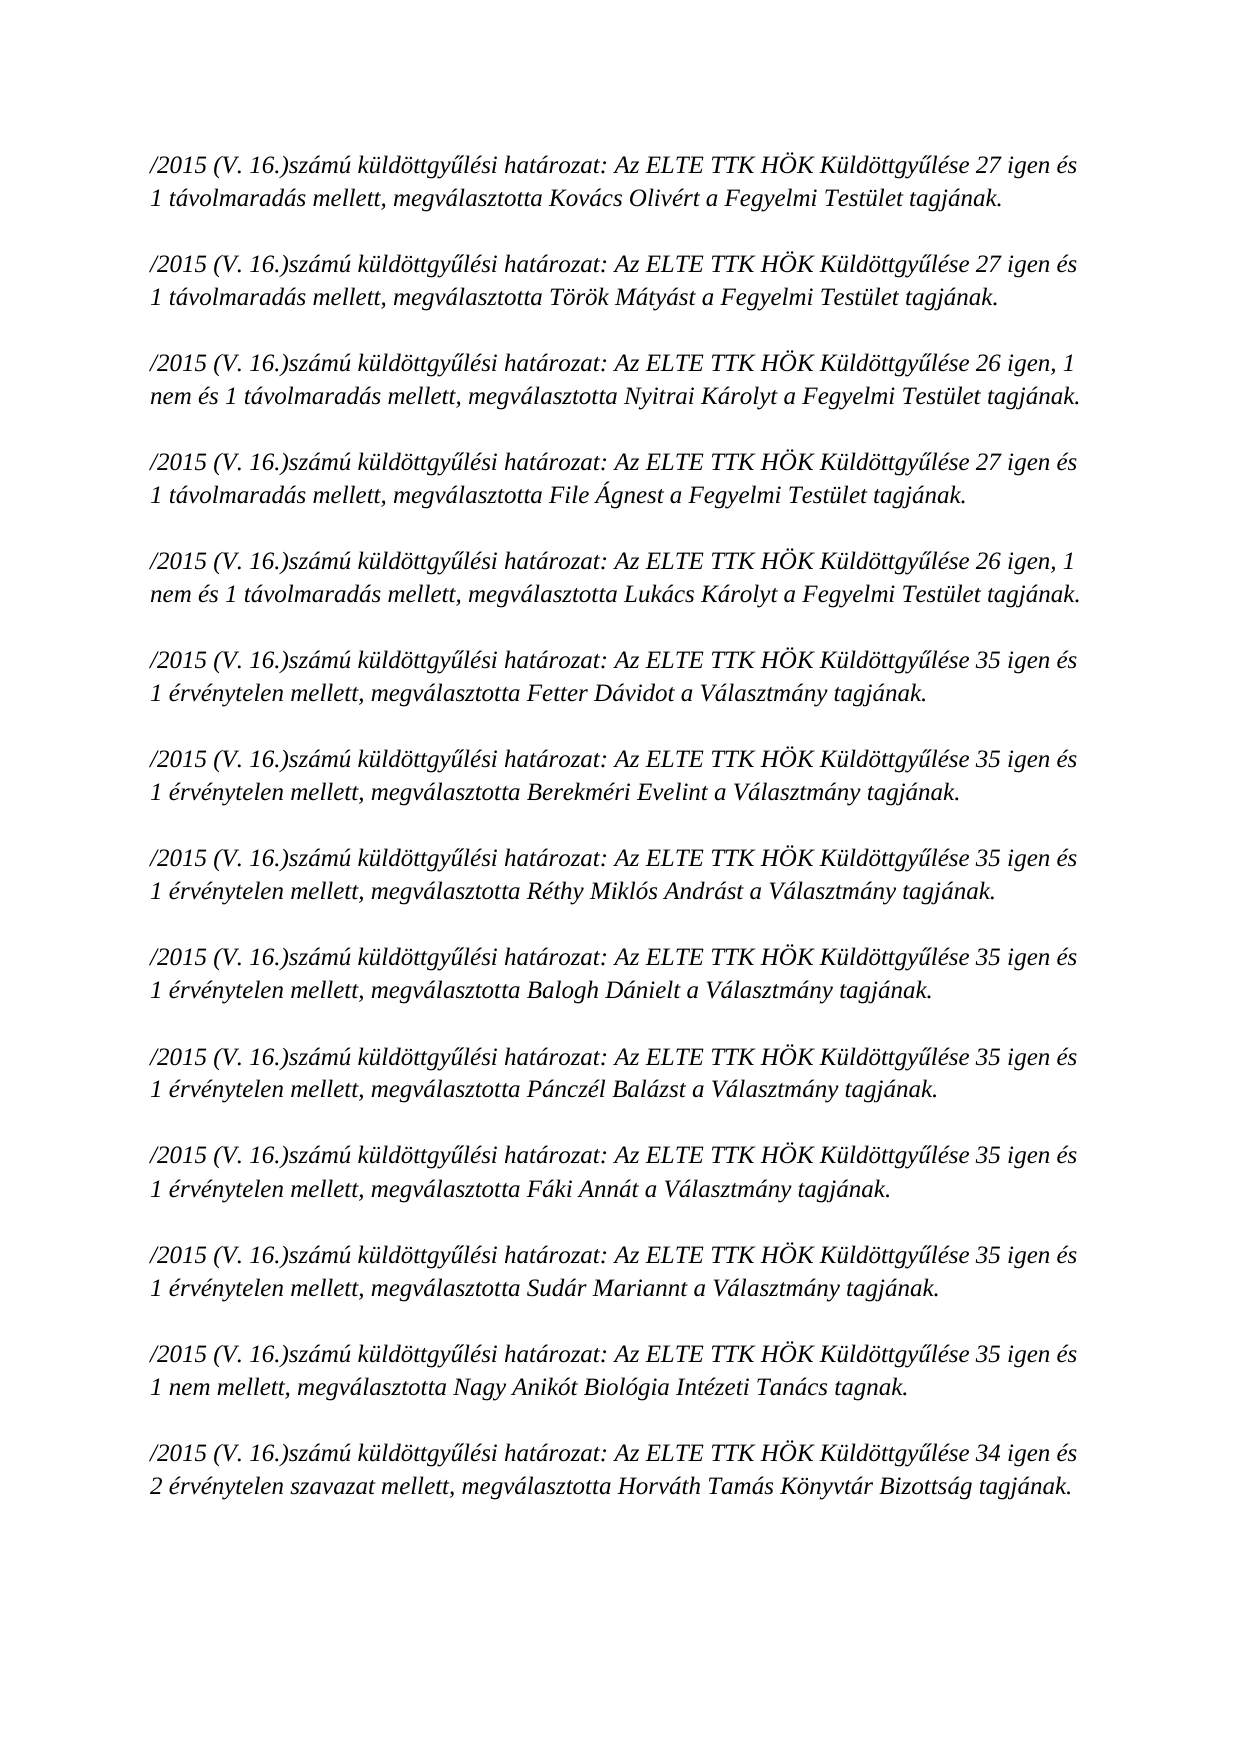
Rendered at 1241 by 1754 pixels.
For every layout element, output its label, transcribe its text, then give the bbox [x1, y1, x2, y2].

text /2015 (V. 16.)számú küldöttgyűlési határozat: Az ELTE TTK HÖK Küldöttgyűlése 35 igen és 1 érvénytelen mellett, megválasztotta Pánczél Balázst a Választmány tagjának. [150, 1042, 1090, 1103]
text /2015 (V. 16.)számú küldöttgyűlési határozat: Az ELTE TTK HÖK Küldöttgyűlése 27 igen és 1 távolmaradás mellett, megválasztotta Kovács Olivért a Fegyelmi Testület tagjának. [150, 150, 1090, 212]
text /2015 (V. 16.)számú küldöttgyűlési határozat: Az ELTE TTK HÖK Küldöttgyűlése 35 igen és 1 érvénytelen mellett, megválasztotta Réthy Miklós Andrást a Választmány tagjának. [150, 843, 1090, 905]
text /2015 (V. 16.)számú küldöttgyűlési határozat: Az ELTE TTK HÖK Küldöttgyűlése 27 igen és 1 távolmaradás mellett, megválasztotta File Ágnest a Fegyelmi Testület tagjának. [150, 447, 1090, 509]
text /2015 (V. 16.)számú küldöttgyűlési határozat: Az ELTE TTK HÖK Küldöttgyűlése 35 igen és 1 érvénytelen mellett, megválasztotta Balogh Dánielt a Választmány tagjának. [150, 942, 1090, 1004]
text /2015 (V. 16.)számú küldöttgyűlési határozat: Az ELTE TTK HÖK Küldöttgyűlése 35 igen és 1 érvénytelen mellett, megválasztotta Fetter Dávidot a Választmány tagjának. [150, 645, 1090, 707]
text /2015 (V. 16.)számú küldöttgyűlési határozat: Az ELTE TTK HÖK Küldöttgyűlése 35 igen és 1 érvénytelen mellett, megválasztotta Sudár Mariannt a Választmány tagjának. [150, 1240, 1090, 1301]
text /2015 (V. 16.)számú küldöttgyűlési határozat: Az ELTE TTK HÖK Küldöttgyűlése 35 igen és 1 érvénytelen mellett, megválasztotta Fáki Annát a Választmány tagjának. [150, 1141, 1090, 1202]
text /2015 (V. 16.)számú küldöttgyűlési határozat: Az ELTE TTK HÖK Küldöttgyűlése 26 igen, 1 nem és 1 távolmaradás mellett, megválasztotta Lukács Károlyt a Fegyelmi Testület tagjának. [150, 546, 1090, 608]
text /2015 (V. 16.)számú küldöttgyűlési határozat: Az ELTE TTK HÖK Küldöttgyűlése 34 igen és 2 érvénytelen szavazat mellett, megválasztotta Horváth Tamás Könyvtár Bizottság tagjának. [150, 1438, 1090, 1499]
text /2015 (V. 16.)számú küldöttgyűlési határozat: Az ELTE TTK HÖK Küldöttgyűlése 35 igen és 1 érvénytelen mellett, megválasztotta Berekméri Evelint a Választmány tagjának. [150, 744, 1090, 806]
text /2015 (V. 16.)számú küldöttgyűlési határozat: Az ELTE TTK HÖK Küldöttgyűlése 26 igen, 1 nem és 1 távolmaradás mellett, megválasztotta Nyitrai Károlyt a Fegyelmi Testület tagjának. [150, 348, 1090, 410]
text /2015 (V. 16.)számú küldöttgyűlési határozat: Az ELTE TTK HÖK Küldöttgyűlése 27 igen és 1 távolmaradás mellett, megválasztotta Török Mátyást a Fegyelmi Testület tagjának. [150, 249, 1090, 311]
text /2015 (V. 16.)számú küldöttgyűlési határozat: Az ELTE TTK HÖK Küldöttgyűlése 35 igen és 1 nem mellett, megválasztotta Nagy Anikót Biológia Intézeti Tanács tagnak. [150, 1339, 1090, 1401]
